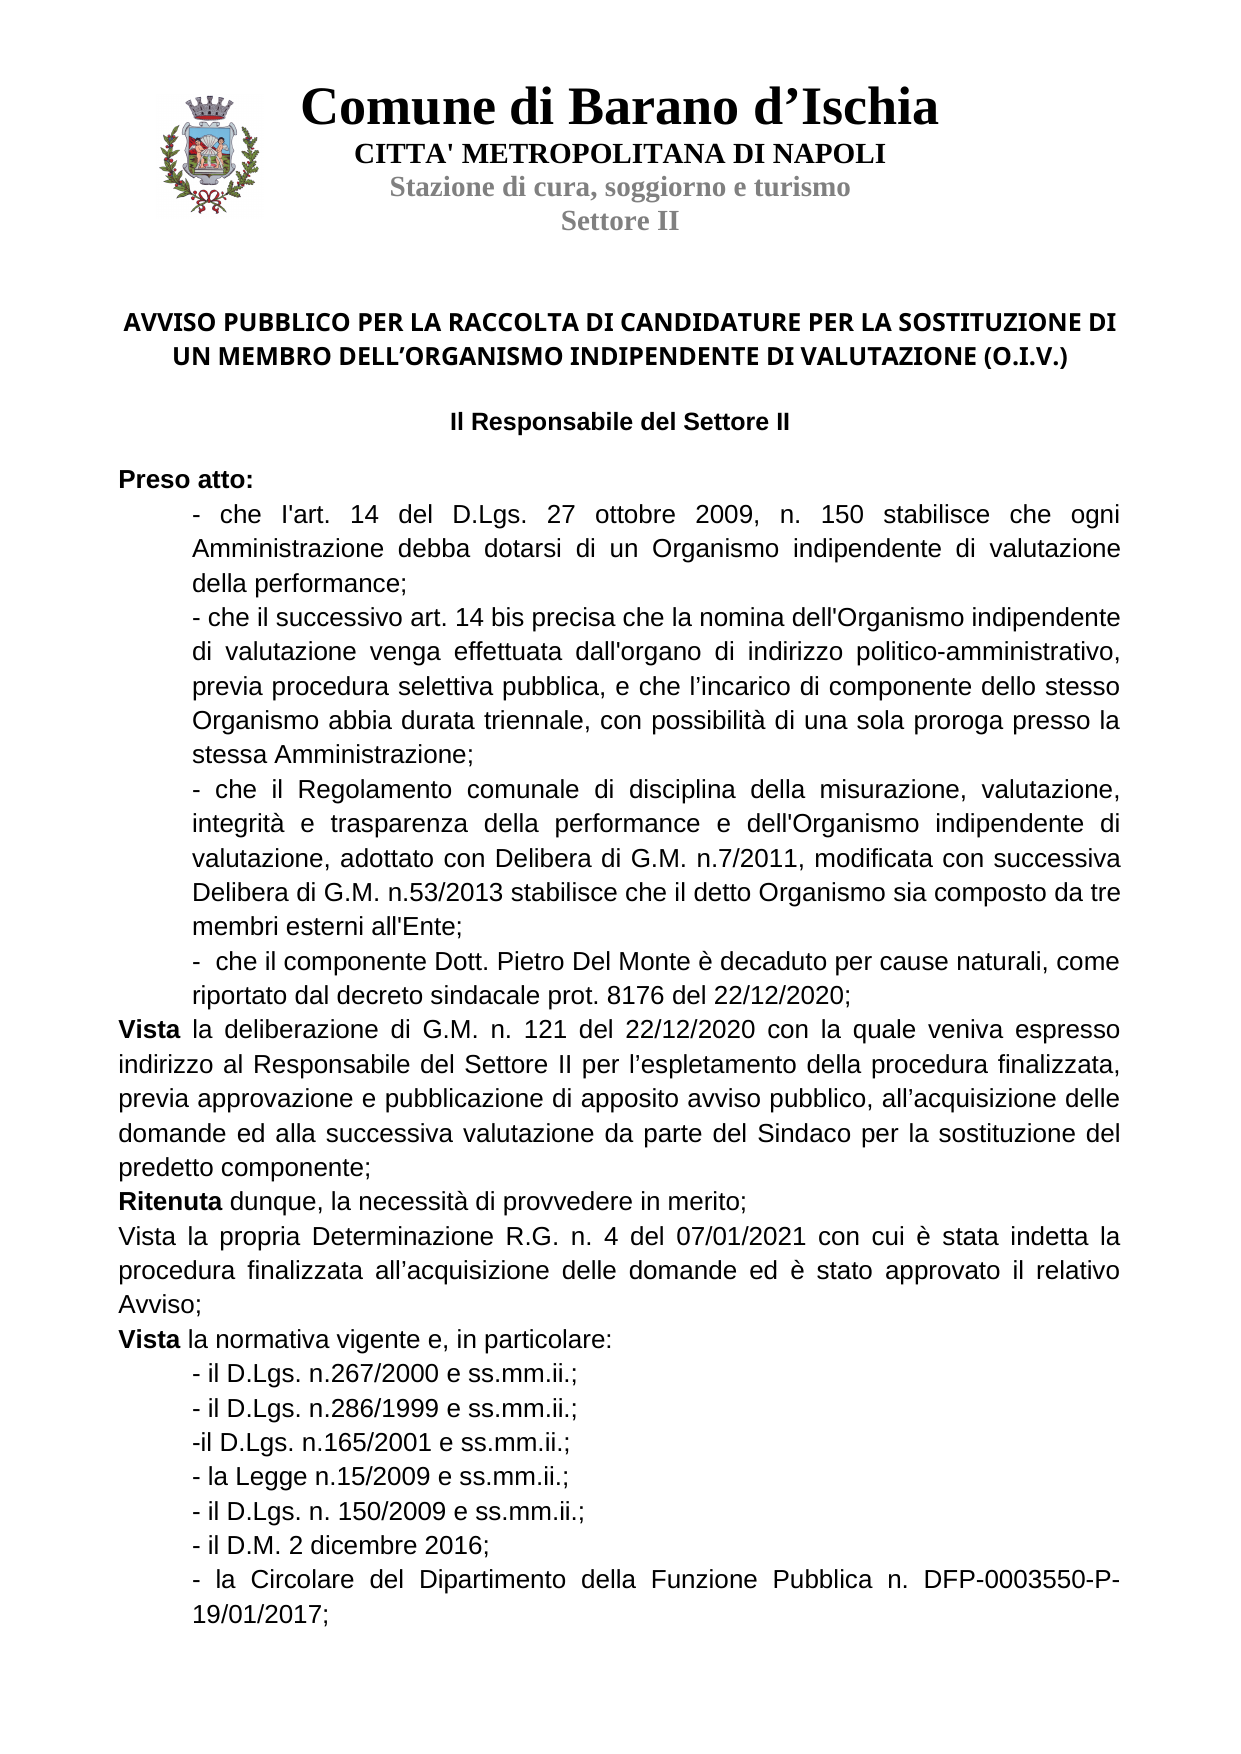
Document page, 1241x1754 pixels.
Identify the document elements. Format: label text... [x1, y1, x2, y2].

text -il D.Lgs. n.165/2001 e ss.mm.ii.; [192, 1427, 1122, 1457]
text - che il componente Dott. Pietro Del Monte è decaduto per cause naturali, come riportato dal decreto sindacale prot. 8176 del 22/12/2020; [192, 946, 1122, 1010]
text - che I'art. 14 del D.Lgs. 27 ottobre 2009, n. 150 stabilisce che ogni Amministrazione debba dotarsi di un Organismo indipendente di valutazione della performance; [192, 499, 1122, 597]
text - il D.M. 2 dicembre 2016; [192, 1530, 1122, 1560]
text - il D.Lgs. n. 150/2009 e ss.mm.ii.; [192, 1496, 1122, 1526]
picture [156, 94, 264, 219]
text Il Responsabile del Settore II [118, 407, 1122, 436]
text Ritenuta dunque, la necessità di provvedere in merito; [118, 1186, 1122, 1216]
text Vista la normativa vigente e, in particolare: [118, 1324, 1122, 1354]
text - la Circolare del Dipartimento della Funzione Pubblica n. DFP-0003550-P-19/01/2017; [192, 1564, 1122, 1629]
text - che il Regolamento comunale di disciplina della misurazione, valutazione, integrità e trasparenza della performance e dell'Organismo indipendente di valutazione, adottato con Delibera di G.M. n.7/2011, modificata con successiva Delibera di G.M. n.53/2013 stabilisce che il detto Organismo sia composto da tre membri esterni all'Ente; [192, 774, 1122, 941]
text Vista la propria Determinazione R.G. n. 4 del 07/01/2021 con cui è stata indetta la procedura finalizzata all’acquisizione delle domande ed è stato approvato il relativo Avviso; [118, 1221, 1122, 1319]
text - che il successivo art. 14 bis precisa che la nomina dell'Organismo indipendente di valutazione venga effettuata dall'organo di indirizzo politico-amministrativo, previa procedura selettiva pubblica, e che l’incarico di componente dello stesso Organismo abbia durata triennale, con possibilità di una sola proroga presso la stessa Amministrazione; [192, 602, 1122, 769]
text Vista la deliberazione di G.M. n. 121 del 22/12/2020 con la quale veniva espresso indirizzo al Responsabile del Settore II per l’espletamento della procedura finalizzata, previa approvazione e pubblicazione di apposito avviso pubblico, all’acquisizione delle domande ed alla successiva valutazione da parte del Sindaco per la sostituzione del predetto componente; [118, 1014, 1122, 1182]
text - il D.Lgs. n.267/2000 e ss.mm.ii.; [192, 1358, 1122, 1388]
text Preso atto: [118, 464, 1122, 494]
text - la Legge n.15/2009 e ss.mm.ii.; [192, 1461, 1122, 1491]
text - il D.Lgs. n.286/1999 e ss.mm.ii.; [192, 1393, 1122, 1422]
text AVVISO PUBBLICO PER LA RACCOLTA DI CANDIDATURE PER LA SOSTITUZIONE DI UN MEMBRO DELL’ORGANISMO INDIPENDENTE DI VALUTAZIONE (O.I.V.) [118, 305, 1122, 373]
